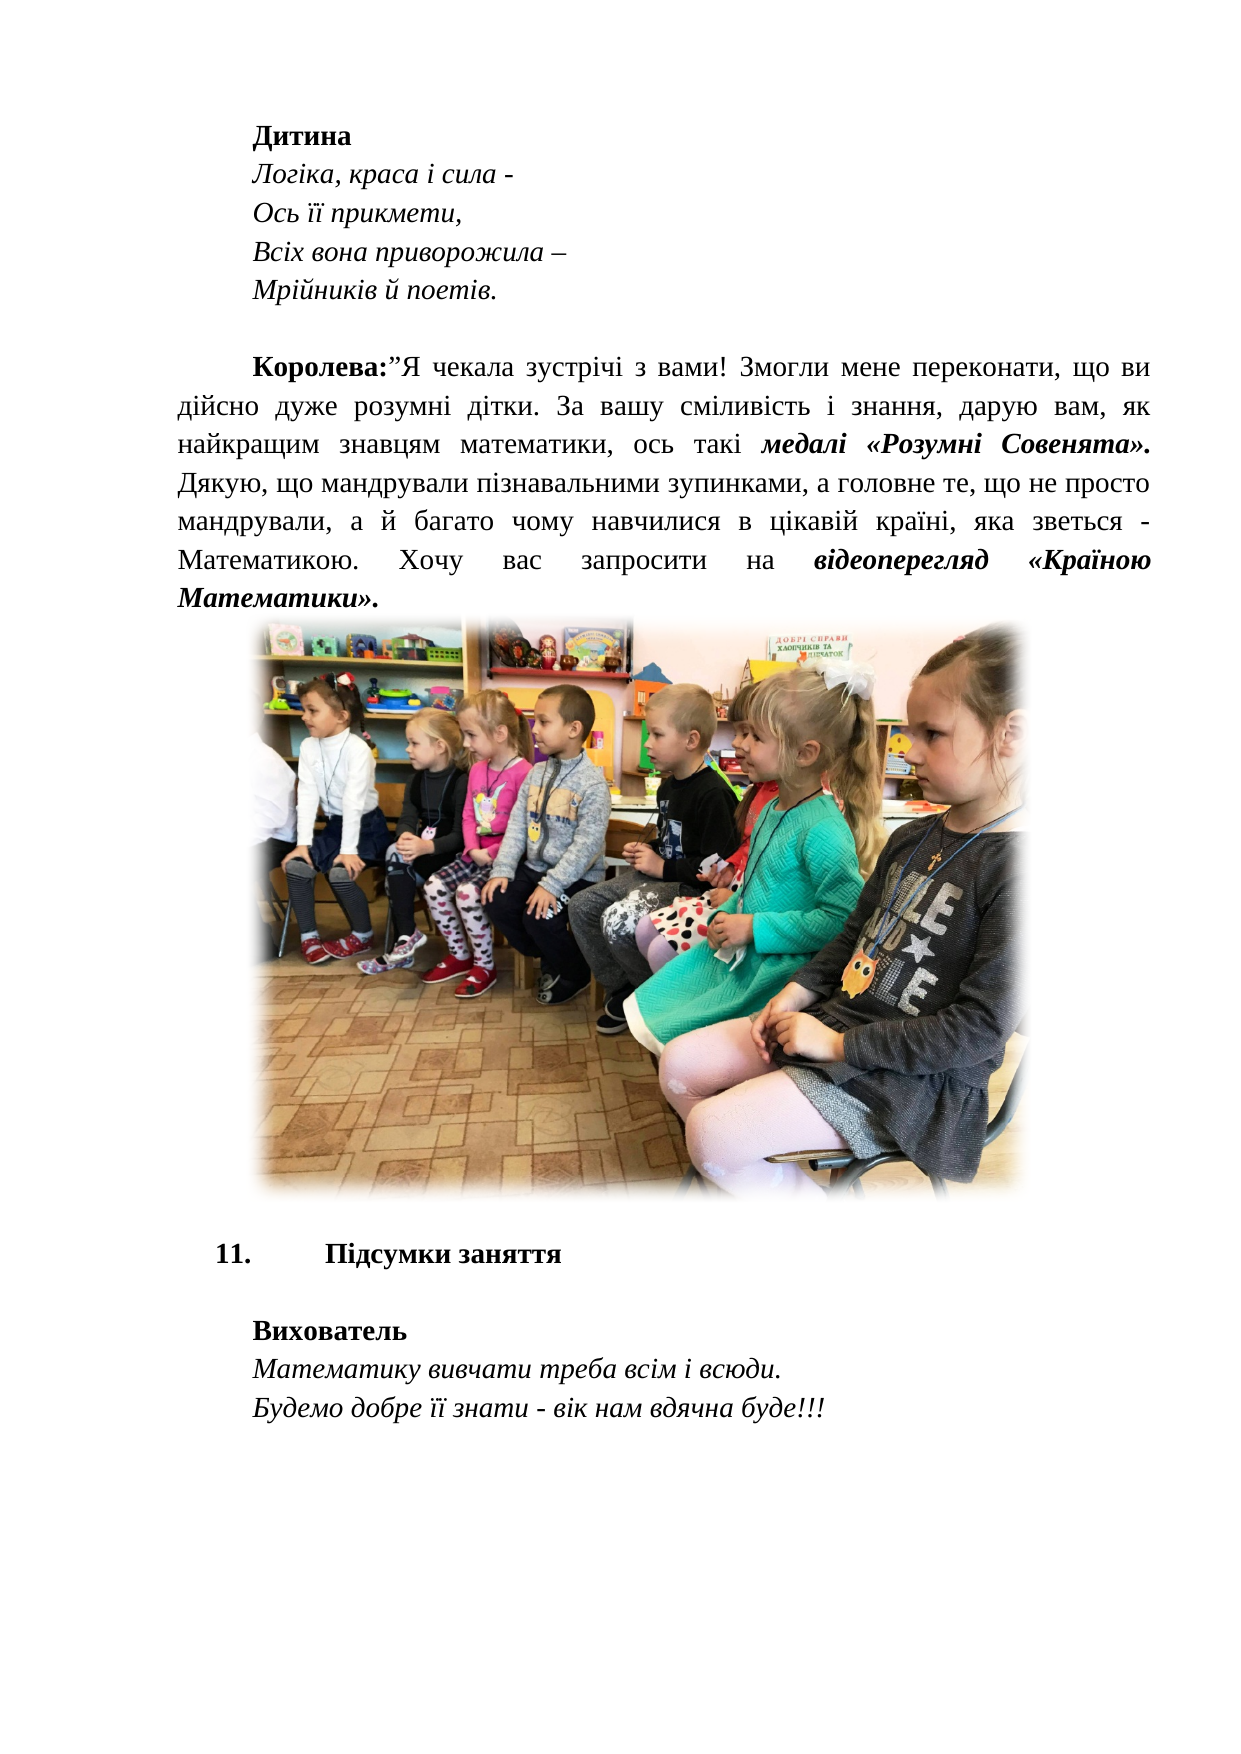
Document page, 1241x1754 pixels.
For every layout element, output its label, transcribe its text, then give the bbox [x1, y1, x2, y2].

list Вихователь [252, 1313, 1152, 1346]
list Всіх вона приворожила – [252, 234, 1152, 267]
list Підсумки заняття [177, 1236, 1152, 1269]
list Дитина [252, 118, 1152, 152]
list Ось її прикмети, [252, 195, 1152, 229]
list Логіка, краса і сила - [252, 157, 1152, 190]
list Математику вивчати треба всім і всюди. [252, 1351, 1152, 1385]
list Будемо добре її знати - вік нам вдячна буде!!! [252, 1390, 1152, 1423]
list Королева:”Я чекала зустрічі з вами! Змогли мене переконати, що ви дійсно дуже розумні дітки. За вашу сміливість і знання, дарую вам, як найкращим знавцям математики, ось такі медалі «Розумні Совенята». Дякую, що мандрували пізнавальними зупинками, а головне те, що не просто мандрували, а й багато чому навчилися в цікавій країні, яка зветься - Математикою. Хочу вас запросити на відеоперегляд «Країною Математики». [177, 349, 1152, 614]
list Мрійників й поетів. [252, 272, 1152, 306]
picture [276, 643, 1003, 1174]
